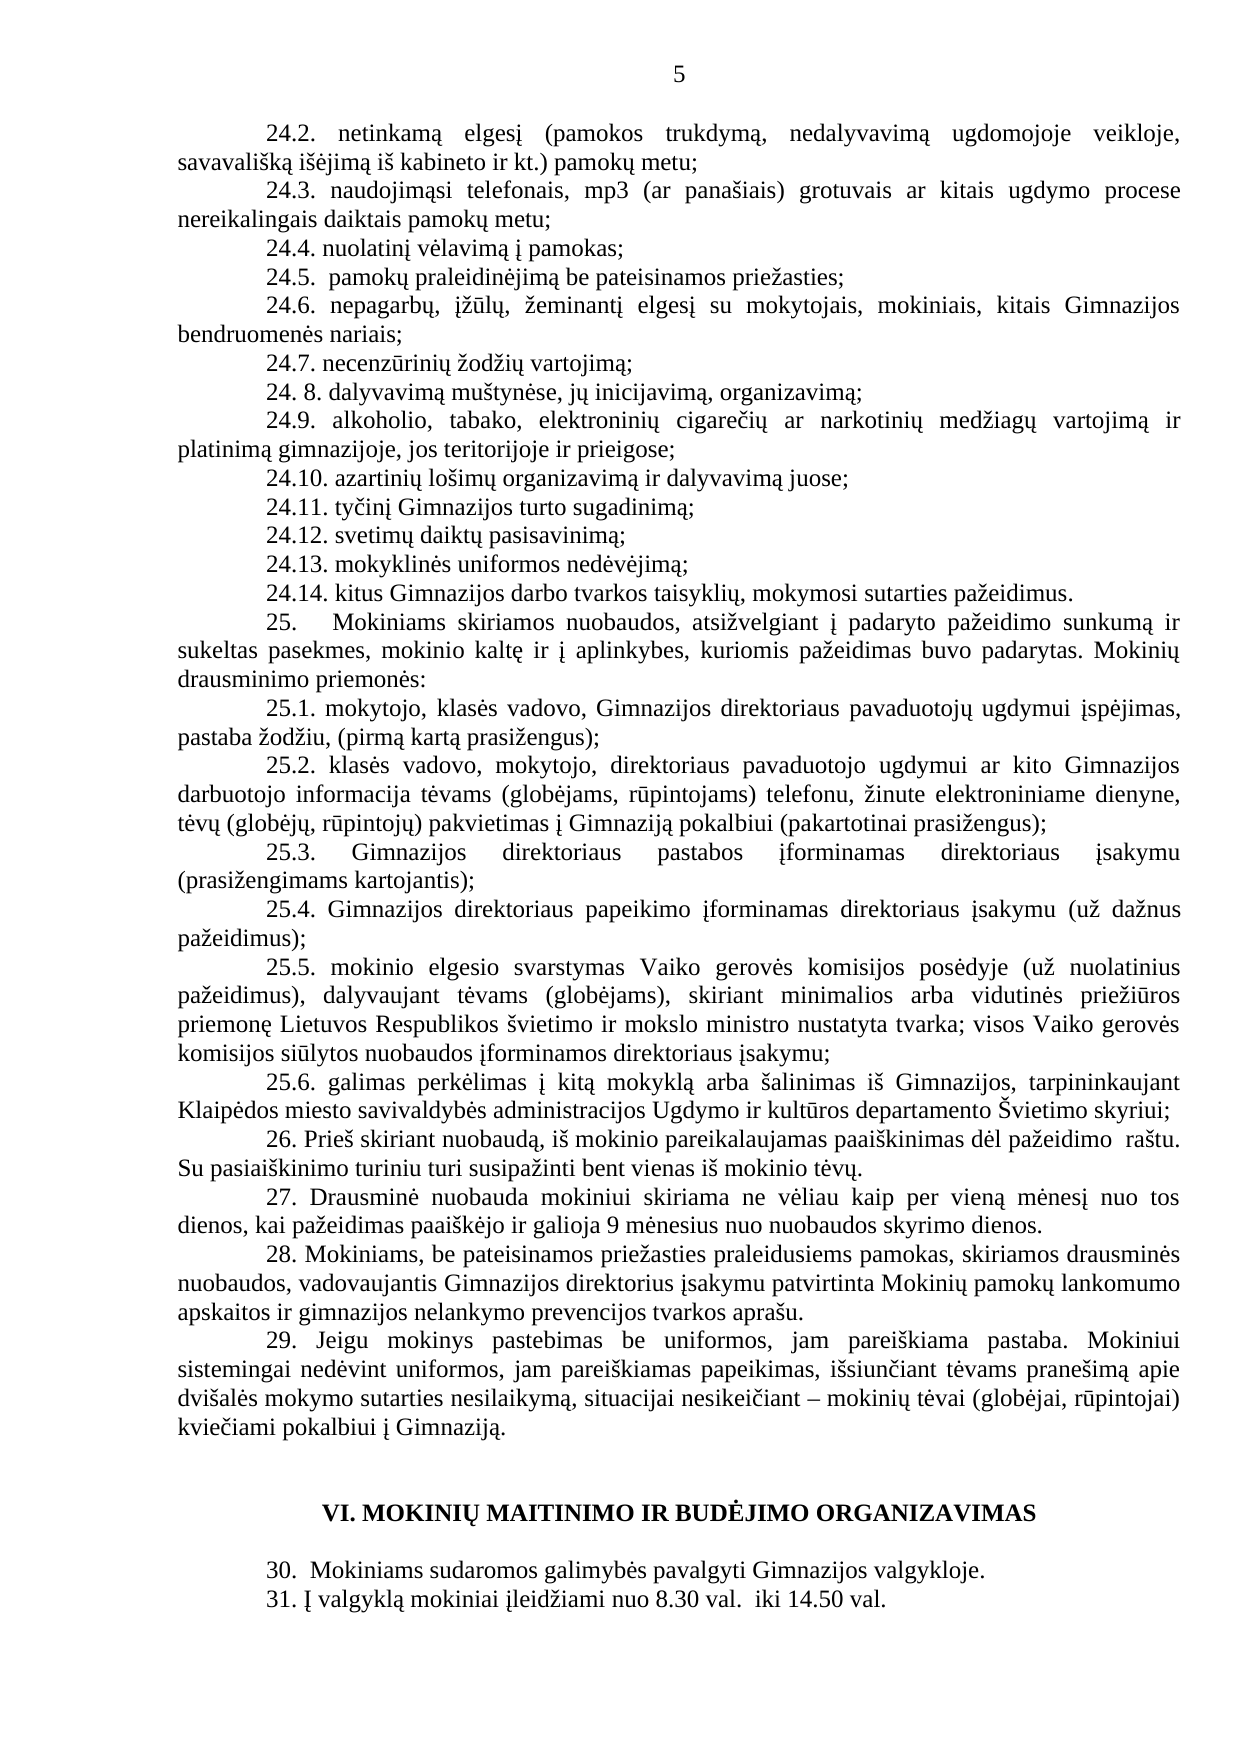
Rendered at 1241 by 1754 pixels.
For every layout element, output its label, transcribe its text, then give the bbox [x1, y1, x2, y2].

text 25.5. mokinio elgesio svarstymas Vaiko gerovės komisijos posėdyje (už nuolatinius pažeidimus), dalyvaujant tėvams (globėjams), skiriant minimalios arba vidutinės priežiūros priemonę Lietuvos Respublikos švietimo ir mokslo ministro nustatyta tvarka; visos Vaiko gerovės komisijos siūlytos nuobaudos įforminamos direktoriaus įsakymu; [177, 952, 1181, 1067]
text 24.12. svetimų daiktų pasisavinimą; [177, 521, 1181, 549]
text 25. Mokiniams skiriamos nuobaudos, atsižvelgiant į padaryto pažeidimo sunkumą ir sukeltas pasekmes, mokinio kaltę ir į aplinkybes, kuriomis pažeidimas buvo padarytas. Mokinių drausminimo priemonės: [177, 607, 1181, 693]
text 24.6. nepagarbų, įžūlų, žeminantį elgesį su mokytojais, mokiniais, kitais Gimnazijos bendruomenės nariais; [177, 291, 1181, 348]
text 25.3. Gimnazijos direktoriaus pastabos įforminamas direktoriaus įsakymu (prasižengimams kartojantis); [177, 837, 1181, 894]
text 24. 8. dalyvavimą muštynėse, jų inicijavimą, organizavimą; [177, 377, 1181, 406]
text 24.10. azartinių lošimų organizavimą ir dalyvavimą juose; [177, 463, 1181, 492]
text 24.2. netinkamą elgesį (pamokos trukdymą, nedalyvavimą ugdomojoje veikloje, savavališką išėjimą iš kabineto ir kt.) pamokų metu; [177, 118, 1181, 176]
text 25.4. Gimnazijos direktoriaus papeikimo įforminamas direktoriaus įsakymu (už dažnus pažeidimus); [177, 894, 1181, 952]
text 24.7. necenzūrinių žodžių vartojimą; [177, 348, 1181, 377]
text 30. Mokiniams sudaromos galimybės pavalgyti Gimnazijos valgykloje. [177, 1556, 1181, 1584]
text 27. Drausminė nuobauda mokiniui skiriama ne vėliau kaip per vieną mėnesį nuo tos dienos, kai pažeidimas paaiškėjo ir galioja 9 mėnesius nuo nuobaudos skyrimo dienos. [177, 1182, 1181, 1239]
text 24.3. naudojimąsi telefonais, mp3 (ar panašiais) grotuvais ar kitais ugdymo procese nereikalingais daiktais pamokų metu; [177, 176, 1181, 233]
text 24.5. pamokų praleidinėjimą be pateisinamos priežasties; [177, 262, 1181, 291]
text 28. Mokiniams, be pateisinamos priežasties praleidusiems pamokas, skiriamos drausminės nuobaudos, vadovaujantis Gimnazijos direktorius įsakymu patvirtinta Mokinių pamokų lankomumo apskaitos ir gimnazijos nelankymo prevencijos tvarkos aprašu. [177, 1239, 1181, 1326]
text 25.6. galimas perkėlimas į kitą mokyklą arba šalinimas iš Gimnazijos, tarpininkaujant Klaipėdos miesto savivaldybės administracijos Ugdymo ir kultūros departamento Švietimo skyriui; [177, 1067, 1181, 1124]
text 24.11. tyčinį Gimnazijos turto sugadinimą; [177, 492, 1181, 521]
text 26. Prieš skiriant nuobaudą, iš mokinio pareikalaujamas paaiškinimas dėl pažeidimo raštu. Su pasiaiškinimo turiniu turi susipažinti bent vienas iš mokinio tėvų. [177, 1124, 1181, 1182]
text 25.1. mokytojo, klasės vadovo, Gimnazijos direktoriaus pavaduotojų ugdymui įspėjimas, pastaba žodžiu, (pirmą kartą prasižengus); [177, 693, 1181, 751]
text 24.9. alkoholio, tabako, elektroninių cigarečių ar narkotinių medžiagų vartojimą ir platinimą gimnazijoje, jos teritorijoje ir prieigose; [177, 406, 1181, 463]
text VI. MOKINIŲ MAITINIMO IR BUDĖJIMO ORGANIZAVIMAS [177, 1498, 1181, 1527]
text 25.2. klasės vadovo, mokytojo, direktoriaus pavaduotojo ugdymui ar kito Gimnazijos darbuotojo informacija tėvams (globėjams, rūpintojams) telefonu, žinute elektroniniame dienyne, tėvų (globėjų, rūpintojų) pakvietimas į Gimnaziją pokalbiui (pakartotinai prasižengus); [177, 751, 1181, 837]
text 24.4. nuolatinį vėlavimą į pamokas; [177, 233, 1181, 262]
text 29. Jeigu mokinys pastebimas be uniformos, jam pareiškiama pastaba. Mokiniui sistemingai nedėvint uniformos, jam pareiškiamas papeikimas, išsiunčiant tėvams pranešimą apie dvišalės mokymo sutarties nesilaikymą, situacijai nesikeičiant – mokinių tėvai (globėjai, rūpintojai) kviečiami pokalbiui į Gimnaziją. [177, 1326, 1181, 1441]
text 31. Į valgyklą mokiniai įleidžiami nuo 8.30 val. iki 14.50 val. [177, 1584, 1181, 1613]
text 24.13. mokyklinės uniformos nedėvėjimą; [177, 549, 1181, 578]
text 24.14. kitus Gimnazijos darbo tvarkos taisyklių, mokymosi sutarties pažeidimus. [177, 578, 1181, 607]
